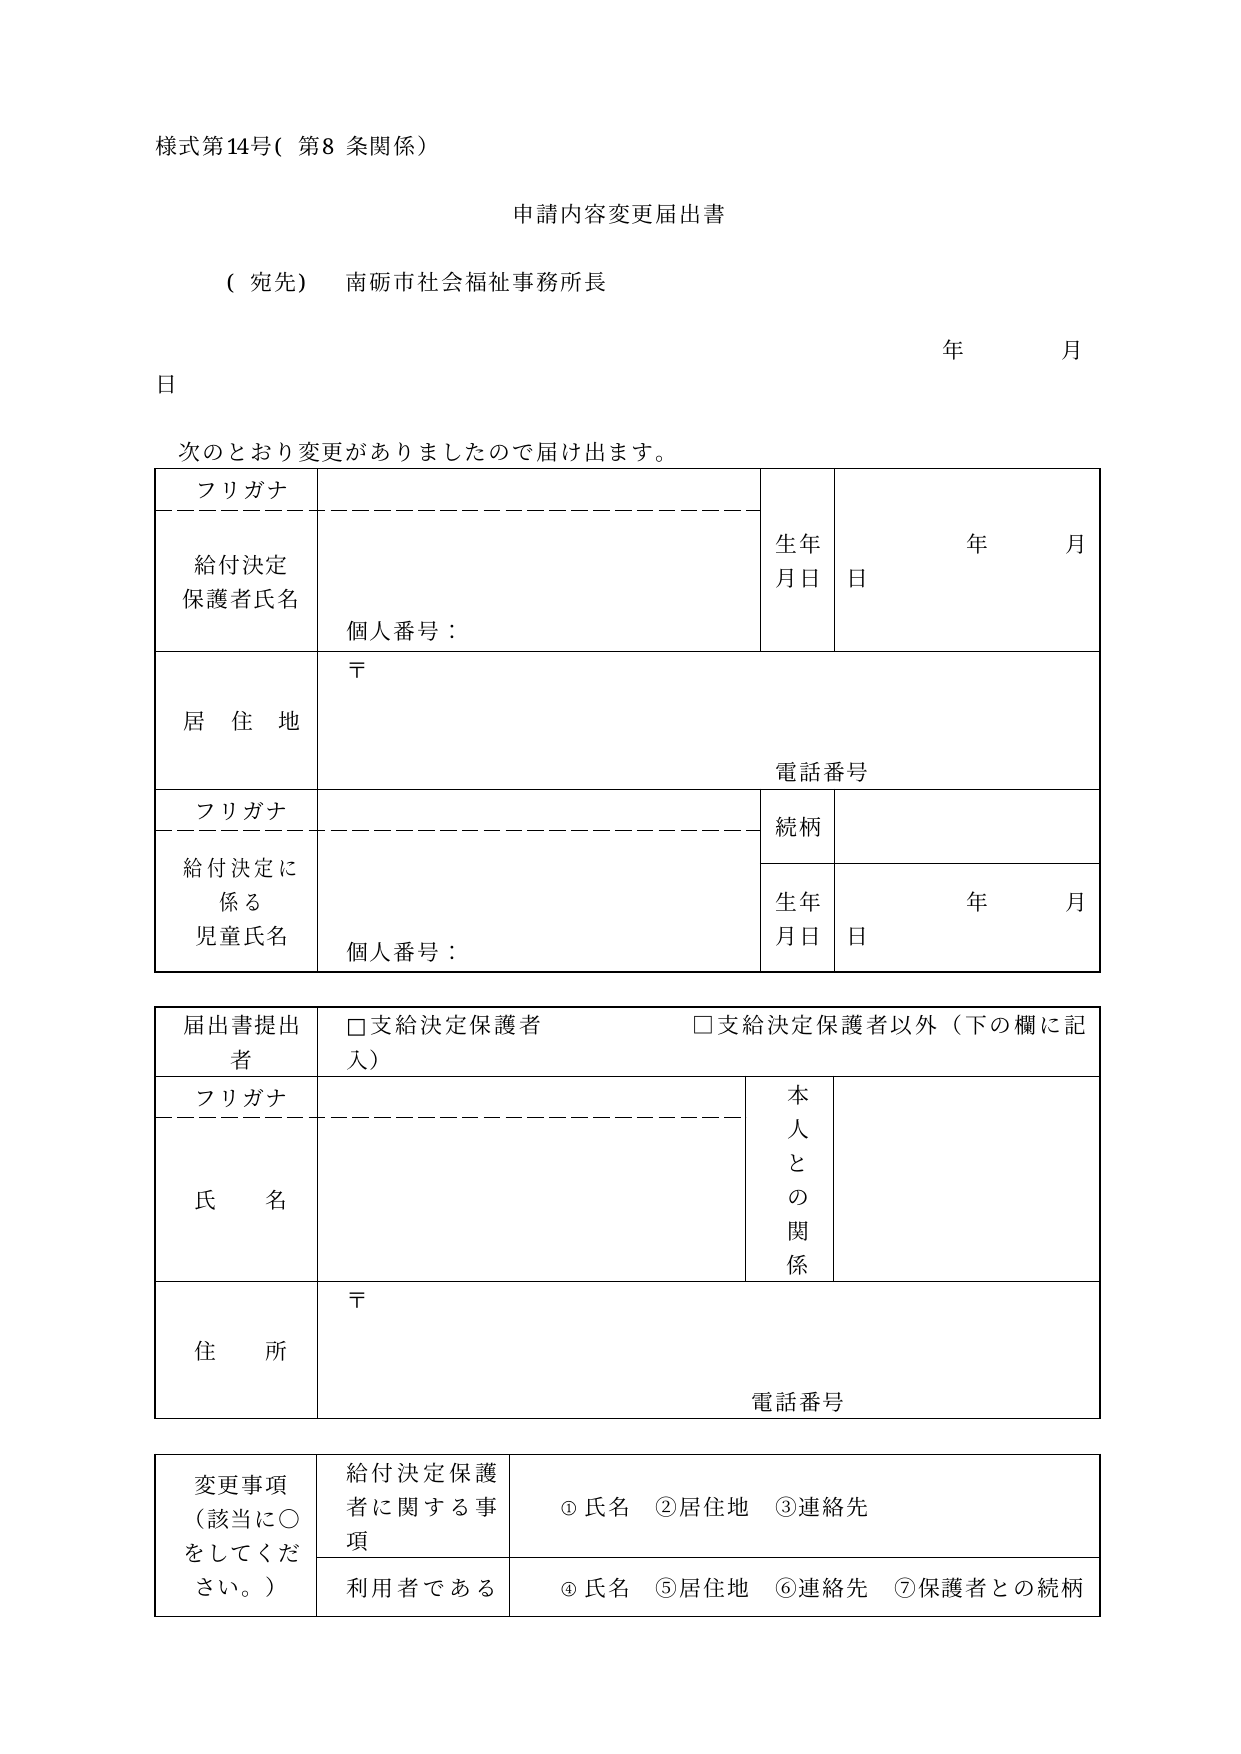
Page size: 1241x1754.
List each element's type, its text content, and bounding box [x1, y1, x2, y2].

text 年 月 日 [155, 332, 1085, 400]
table_cell 居 住 地 [156, 652, 317, 788]
table_cell 給付決定 保護者氏名 [156, 510, 317, 651]
table_cell 〒 電話番号 [318, 652, 1099, 788]
table_cell 給付決定に係る 児童氏名 [156, 830, 317, 971]
table_cell 〒 電話番号 [318, 1282, 1099, 1418]
table_header 給付決定保護者に関する事項 [317, 1455, 509, 1557]
table_header 届出書提出者 [156, 1008, 317, 1076]
table_cell 個人番号： [318, 510, 760, 651]
table_cell 氏 名 [156, 1117, 317, 1281]
table_header 変更事項 （該当に○をしてください。） [156, 1455, 316, 1616]
table_cell [318, 1117, 745, 1281]
table_cell [835, 790, 1099, 863]
table_cell [834, 1077, 1099, 1281]
text (宛先) 南砺市社会福祉事務所長 [172, 264, 1085, 298]
table_cell 住 所 [156, 1282, 317, 1418]
table_cell [318, 790, 760, 830]
table_cell 生年 月日 [761, 864, 834, 971]
table_cell 続柄 [761, 790, 834, 863]
table_cell [318, 1077, 745, 1117]
table_header [318, 469, 760, 509]
table_cell 利用者である児童に関する事項 [317, 1558, 509, 1616]
table_header 年 月 日 [835, 469, 1099, 651]
text 様式第14号(第8条関係） [155, 128, 1085, 162]
table_cell 本人と の関係 [746, 1077, 833, 1281]
table_cell フリガナ [156, 1077, 317, 1117]
table_cell 年 月 日 [835, 864, 1099, 971]
table_cell フリガナ [156, 790, 317, 830]
table_header フリガナ [156, 469, 317, 509]
table_header ①氏名 ②居住地 ③連絡先 [510, 1455, 1099, 1557]
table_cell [510, 1558, 1099, 1616]
table_cell 個人番号： [318, 830, 760, 971]
text 次のとおり変更がありましたので届け出ます。 [155, 434, 1085, 468]
text 申請内容変更届出書 [155, 196, 1085, 230]
table_header □支給決定保護者 □支給決定保護者以外（下の欄に記入） [318, 1008, 1099, 1076]
table_header 生年 月日 [761, 469, 834, 651]
